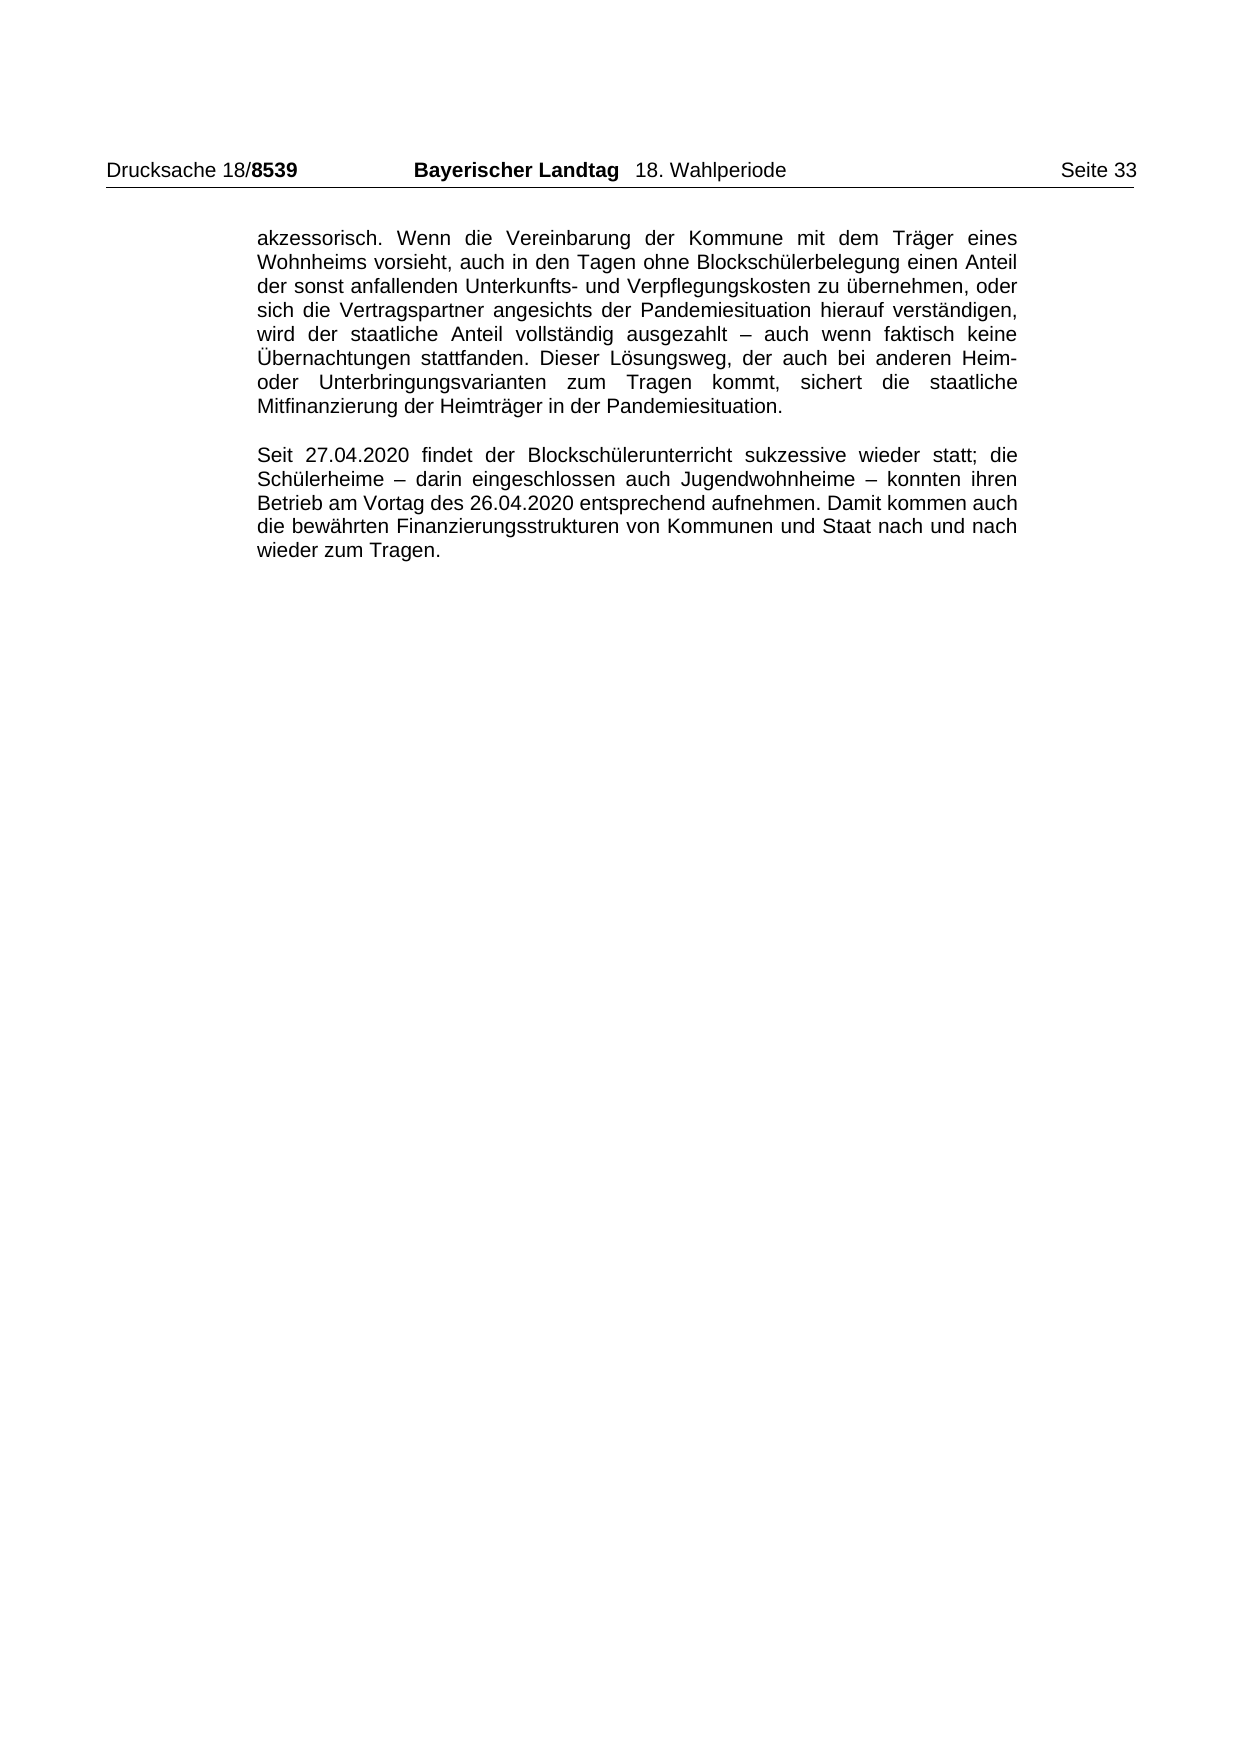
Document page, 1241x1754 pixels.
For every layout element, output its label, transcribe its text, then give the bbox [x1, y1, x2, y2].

text Seit 27.04.2020 findet der Blockschülerunterricht sukzessive wieder statt; die Schülerheime – darin eingeschlossen auch Jugendwohnheime – konnten ihren Betrieb am Vortag des 26.04.2020 entsprechend aufnehmen. Damit kommen auch die bewährten Finanzierungsstrukturen von Kommunen und Staat nach und nach wieder zum Tragen. [257, 442, 1019, 562]
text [257, 226, 1019, 417]
